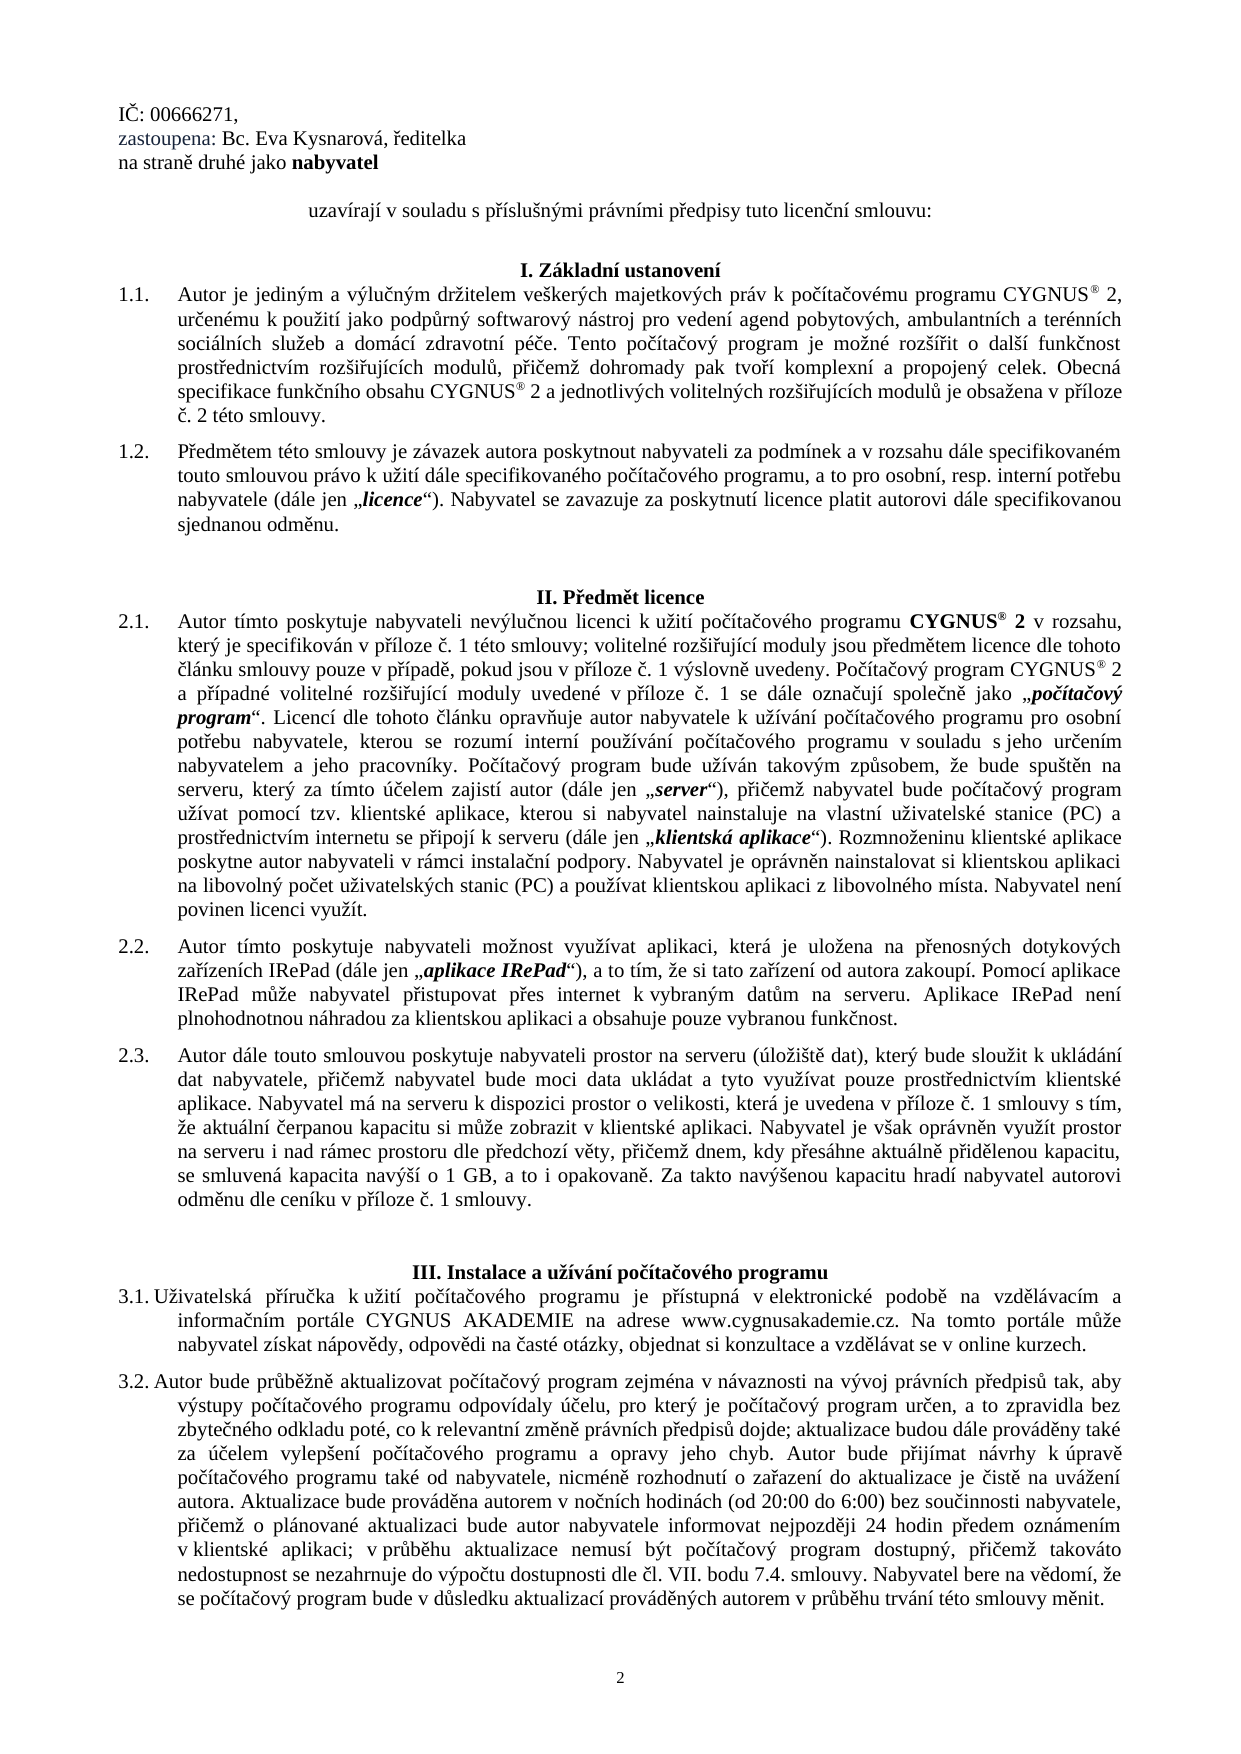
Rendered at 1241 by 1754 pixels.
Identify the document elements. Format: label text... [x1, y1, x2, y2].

list Uživatelská příručka k užití počítačového programu je přístupná v elektronické podobě na vzdělávacím a informačním portále CYGNUS AKADEMIE na adrese www.cygnusakademie.cz. Na tomto portále může nabyvatel získat nápovědy, odpovědi na časté otázky, objednat si konzultace a vzdělávat se v online kurzech. [118, 1284, 1122, 1356]
list Autor tímto poskytuje nabyvateli nevýlučnou licenci k užití počítačového programu CYGNUS® 2 v rozsahu, který je specifikován v příloze č. 1 této smlouvy; volitelné rozšiřující moduly jsou předmětem licence dle tohoto článku smlouvy pouze v případě, pokud jsou v příloze č. 1 výslovně uvedeny. Počítačový program CYGNUS® 2 a případné volitelné rozšiřující moduly uvedené v příloze č. 1 se dále označují společně jako „počítačový program“. Licencí dle tohoto článku opravňuje autor nabyvatele k užívání počítačového programu pro osobní potřebu nabyvatele, kterou se rozumí interní používání počítačového programu v souladu s jeho určením nabyvatelem a jeho pracovníky. Počítačový program bude užíván takovým způsobem, že bude spuštěn na serveru, který za tímto účelem zajistí autor (dále jen „server“), přičemž nabyvatel bude počítačový program užívat pomocí tzv. klientské aplikace, kterou si nabyvatel nainstaluje na vlastní uživatelské stanice (PC) a prostřednictvím internetu se připojí k serveru (dále jen „klientská aplikace“). Rozmnoženinu klientské aplikace poskytne autor nabyvateli v rámci instalační podpory. Nabyvatel je oprávněn nainstalovat si klientskou aplikaci na libovolný počet uživatelských stanic (PC) a používat klientskou aplikaci z libovolného místa. Nabyvatel není povinen licenci využít. [118, 609, 1122, 921]
list Autor tímto poskytuje nabyvateli možnost využívat aplikaci, která je uložena na přenosných dotykových zařízeních IRePad (dále jen „aplikace IRePad“), a to tím, že si tato zařízení od autora zakoupí. Pomocí aplikace IRePad může nabyvatel přistupovat přes internet k vybraným datům na serveru. Aplikace IRePad není plnohodnotnou náhradou za klientskou aplikaci a obsahuje pouze vybranou funkčnost. [118, 934, 1122, 1030]
list Předmětem této smlouvy je závazek autora poskytnout nabyvateli za podmínek a v rozsahu dále specifikovaném touto smlouvou právo k užití dále specifikovaného počítačového programu, a to pro osobní, resp. interní potřebu nabyvatele (dále jen „licence“). Nabyvatel se zavazuje za poskytnutí licence platit autorovi dále specifikovanou sjednanou odměnu. [118, 439, 1122, 536]
text III. Instalace a užívání počítačového programu [118, 1260, 1122, 1284]
text II. Předmět licence [118, 584, 1122, 609]
list Autor je jediným a výlučným držitelem veškerých majetkových práv k počítačovému programu CYGNUS® 2, určenému k použití jako podpůrný softwarový nástroj pro vedení agend pobytových, ambulantních a terénních sociálních služeb a domácí zdravotní péče. Tento počítačový program je možné rozšířit o další funkčnost prostřednictvím rozšiřujících modulů, přičemž dohromady pak tvoří komplexní a propojený celek. Obecná specifikace funkčního obsahu CYGNUS® 2 a jednotlivých volitelných rozšiřujících modulů je obsažena v příloze č. 2 této smlouvy. [118, 282, 1122, 427]
list Autor dále touto smlouvou poskytuje nabyvateli prostor na serveru (úložiště dat), který bude sloužit k ukládání dat nabyvatele, přičemž nabyvatel bude moci data ukládat a tyto využívat pouze prostřednictvím klientské aplikace. Nabyvatel má na serveru k dispozici prostor o velikosti, která je uvedena v příloze č. 1 smlouvy s tím, že aktuální čerpanou kapacitu si může zobrazit v klientské aplikaci. Nabyvatel je však oprávněn využít prostor na serveru i nad rámec prostoru dle předchozí věty, přičemž dnem, kdy přesáhne aktuálně přidělenou kapacitu, se smluvená kapacita navýší o 1 GB, a to i opakovaně. Za takto navýšenou kapacitu hradí nabyvatel autorovi odměnu dle ceníku v příloze č. 1 smlouvy. [118, 1043, 1122, 1211]
text I. Základní ustanovení [118, 258, 1122, 282]
list Autor bude průběžně aktualizovat počítačový program zejména v návaznosti na vývoj právních předpisů tak, aby výstupy počítačového programu odpovídaly účelu, pro který je počítačový program určen, a to zpravidla bez zbytečného odkladu poté, co k relevantní změně právních předpisů dojde; aktualizace budou dále prováděny také za účelem vylepšení počítačového programu a opravy jeho chyb. Autor bude přijímat návrhy k úpravě počítačového programu také od nabyvatele, nicméně rozhodnutí o zařazení do aktualizace je čistě na uvážení autora. Aktualizace bude prováděna autorem v nočních hodinách (od 20:00 do 6:00) bez součinnosti nabyvatele, přičemž o plánované aktualizaci bude autor nabyvatele informovat nejpozději 24 hodin předem oznámením v klientské aplikaci; v průběhu aktualizace nemusí být počítačový program dostupný, přičemž takováto nedostupnost se nezahrnuje do výpočtu dostupnosti dle čl. VII. bodu 7.4. smlouvy. Nabyvatel bere na vědomí, že se počítačový program bude v důsledku aktualizací prováděných autorem v průběhu trvání této smlouvy měnit. [118, 1369, 1122, 1609]
text na straně druhé jako nabyvatel [118, 149, 1122, 174]
text uzavírají v souladu s příslušnými právními předpisy tuto licenční smlouvu: [118, 198, 1122, 222]
text IČ: 00666271, [118, 101, 1122, 126]
text zastoupena: Bc. Eva Kysnarová, ředitelka [216, 126, 1122, 149]
